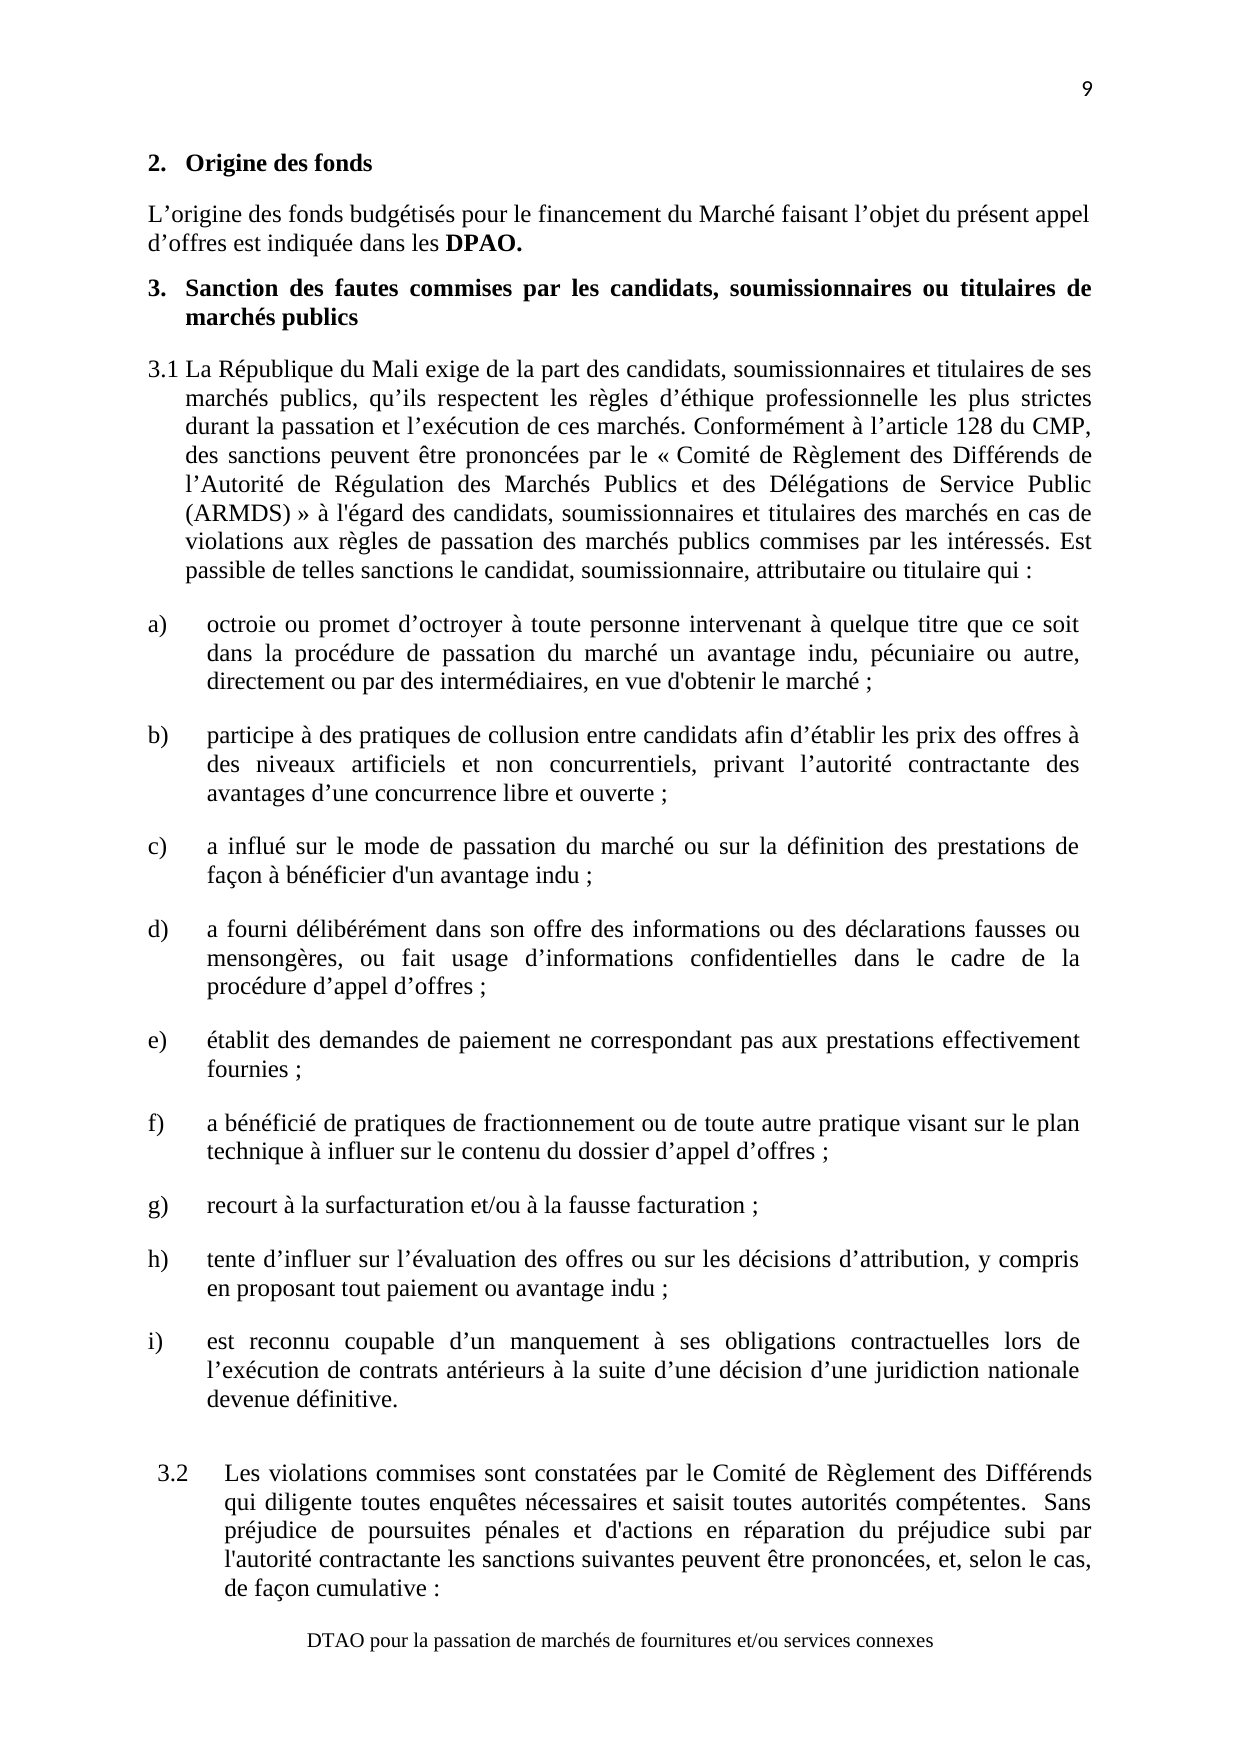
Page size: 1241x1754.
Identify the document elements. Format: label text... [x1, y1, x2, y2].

text Origine des fonds [148, 148, 1093, 176]
list octroie ou promet d’octroyer à toute personne intervenant à quelque titre que ce soit dans la procédure de passation du marché un avantage indu, pécuniaire ou autre, directement ou par des intermédiaires, en vue d'obtenir le marché ; [148, 609, 1081, 695]
list La République du Mali exige de la part des candidats, soumissionnaires et titulaires de ses marchés publics, qu’ils respectent les règles d’éthique professionnelle les plus strictes durant la passation et l’exécution de ces marchés. Conformément à l’article 128 du CMP, des sanctions peuvent être prononcées par le « Comité de Règlement des Différends de l’Autorité de Régulation des Marchés Publics et des Délégations de Service Public (ARMDS) » à l'égard des candidats, soumissionnaires et titulaires des marchés en cas de violations aux règles de passation des marchés publics commises par les intéressés. Est passible de telles sanctions le candidat, soumissionnaire, attributaire ou titulaire qui : [148, 354, 1093, 584]
text L’origine des fonds budgétisés pour le financement du Marché faisant l’objet du présent appel d’offres est indiquée dans les DPAO. [148, 199, 1093, 257]
list participe à des pratiques de collusion entre candidats afin d’établir les prix des offres à des niveaux artificiels et non concurrentiels, privant l’autorité contractante des avantages d’une concurrence libre et ouverte ; [148, 720, 1081, 806]
text Sanction des fautes commises par les candidats, soumissionnaires ou titulaires de marchés publics [148, 273, 1093, 331]
list Les violations commises sont constatées par le Comité de Règlement des Différends qui diligente toutes enquêtes nécessaires et saisit toutes autorités compétentes. Sans préjudice de poursuites pénales et d'actions en réparation du préjudice subi par l'autorité contractante les sanctions suivantes peuvent être prononcées, et, selon le cas, de façon cumulative : [157, 1458, 1093, 1602]
list a bénéficié de pratiques de fractionnement ou de toute autre pratique visant sur le plan technique à influer sur le contenu du dossier d’appel d’offres ; [148, 1108, 1081, 1165]
list recourt à la surfacturation et/ou à la fausse facturation ; [148, 1190, 1081, 1219]
list a fourni délibérément dans son offre des informations ou des déclarations fausses ou mensongères, ou fait usage d’informations confidentielles dans le cadre de la procédure d’appel d’offres ; [148, 914, 1081, 1000]
list est reconnu coupable d’un manquement à ses obligations contractuelles lors de l’exécution de contrats antérieurs à la suite d’une décision d’une juridiction nationale devenue définitive. [148, 1326, 1081, 1413]
list établit des demandes de paiement ne correspondant pas aux prestations effectivement fournies ; [148, 1025, 1081, 1083]
list a influé sur le mode de passation du marché ou sur la définition des prestations de façon à bénéficier d'un avantage indu ; [148, 831, 1081, 889]
list tente d’influer sur l’évaluation des offres ou sur les décisions d’attribution, y compris en proposant tout paiement ou avantage indu ; [148, 1244, 1081, 1301]
